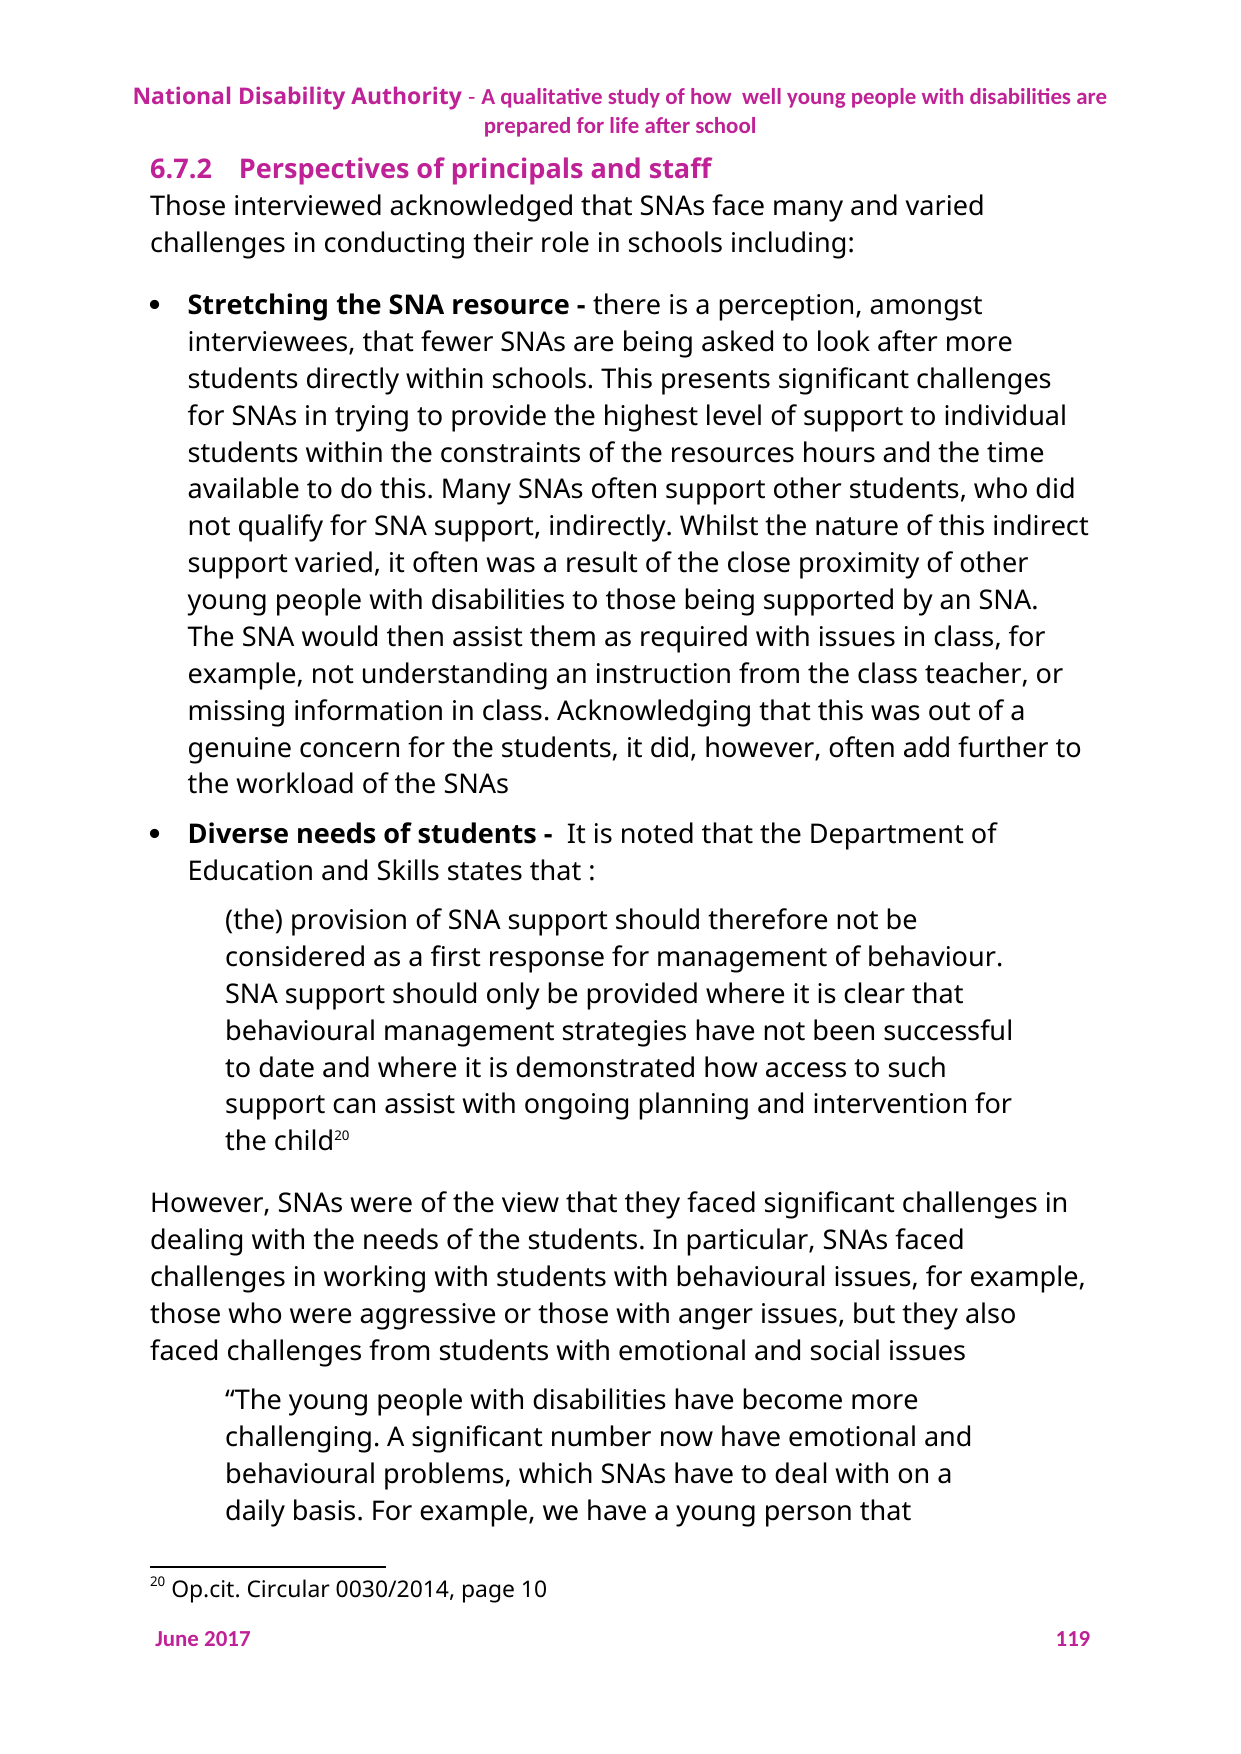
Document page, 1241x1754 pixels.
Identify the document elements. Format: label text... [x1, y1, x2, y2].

text However, SNAs were of the view that they faced significant challenges in dealing with the needs of the students. In particular, SNAs faced challenges in working with students with behavioural issues, for example, those who were aggressive or those with anger issues, but they also faced challenges from students with emotional and social issues [150, 1184, 1090, 1368]
text (the) provision of SNA support should therefore not be considered as a first response for management of behaviour. SNA support should only be provided where it is clear that behavioural management strategies have not been successful to date and where it is demonstrated how access to such support can assist with ongoing planning and intervention for the child [225, 901, 1015, 1159]
list Stretching the SNA resource - there is a perception, amongst interviewees, that fewer SNAs are being asked to look after more students directly within schools. This presents significant challenges for SNAs in trying to provide the highest level of support to individual students within the constraints of the resources hours and the time available to do this. Many SNAs often support other students, who did not qualify for SNA support, indirectly. Whilst the nature of this indirect support varied, it often was a result of the close proximity of other young people with disabilities to those being supported by an SNA. The SNA would then assist them as required with issues in class, for example, not understanding an instruction from the class teacher, or missing information in class. Acknowledging that this was out of a genuine concern for the students, it did, however, often add further to the workload of the SNAs [150, 286, 1090, 802]
text Those interviewed acknowledged that SNAs face many and varied challenges in conducting their role in schools including: [150, 187, 1090, 261]
list Perspectives of principals and staff [150, 150, 1090, 187]
list Diverse needs of students - It is noted that the Department of Education and Skills states that : [150, 814, 1090, 888]
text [225, 1381, 1015, 1528]
